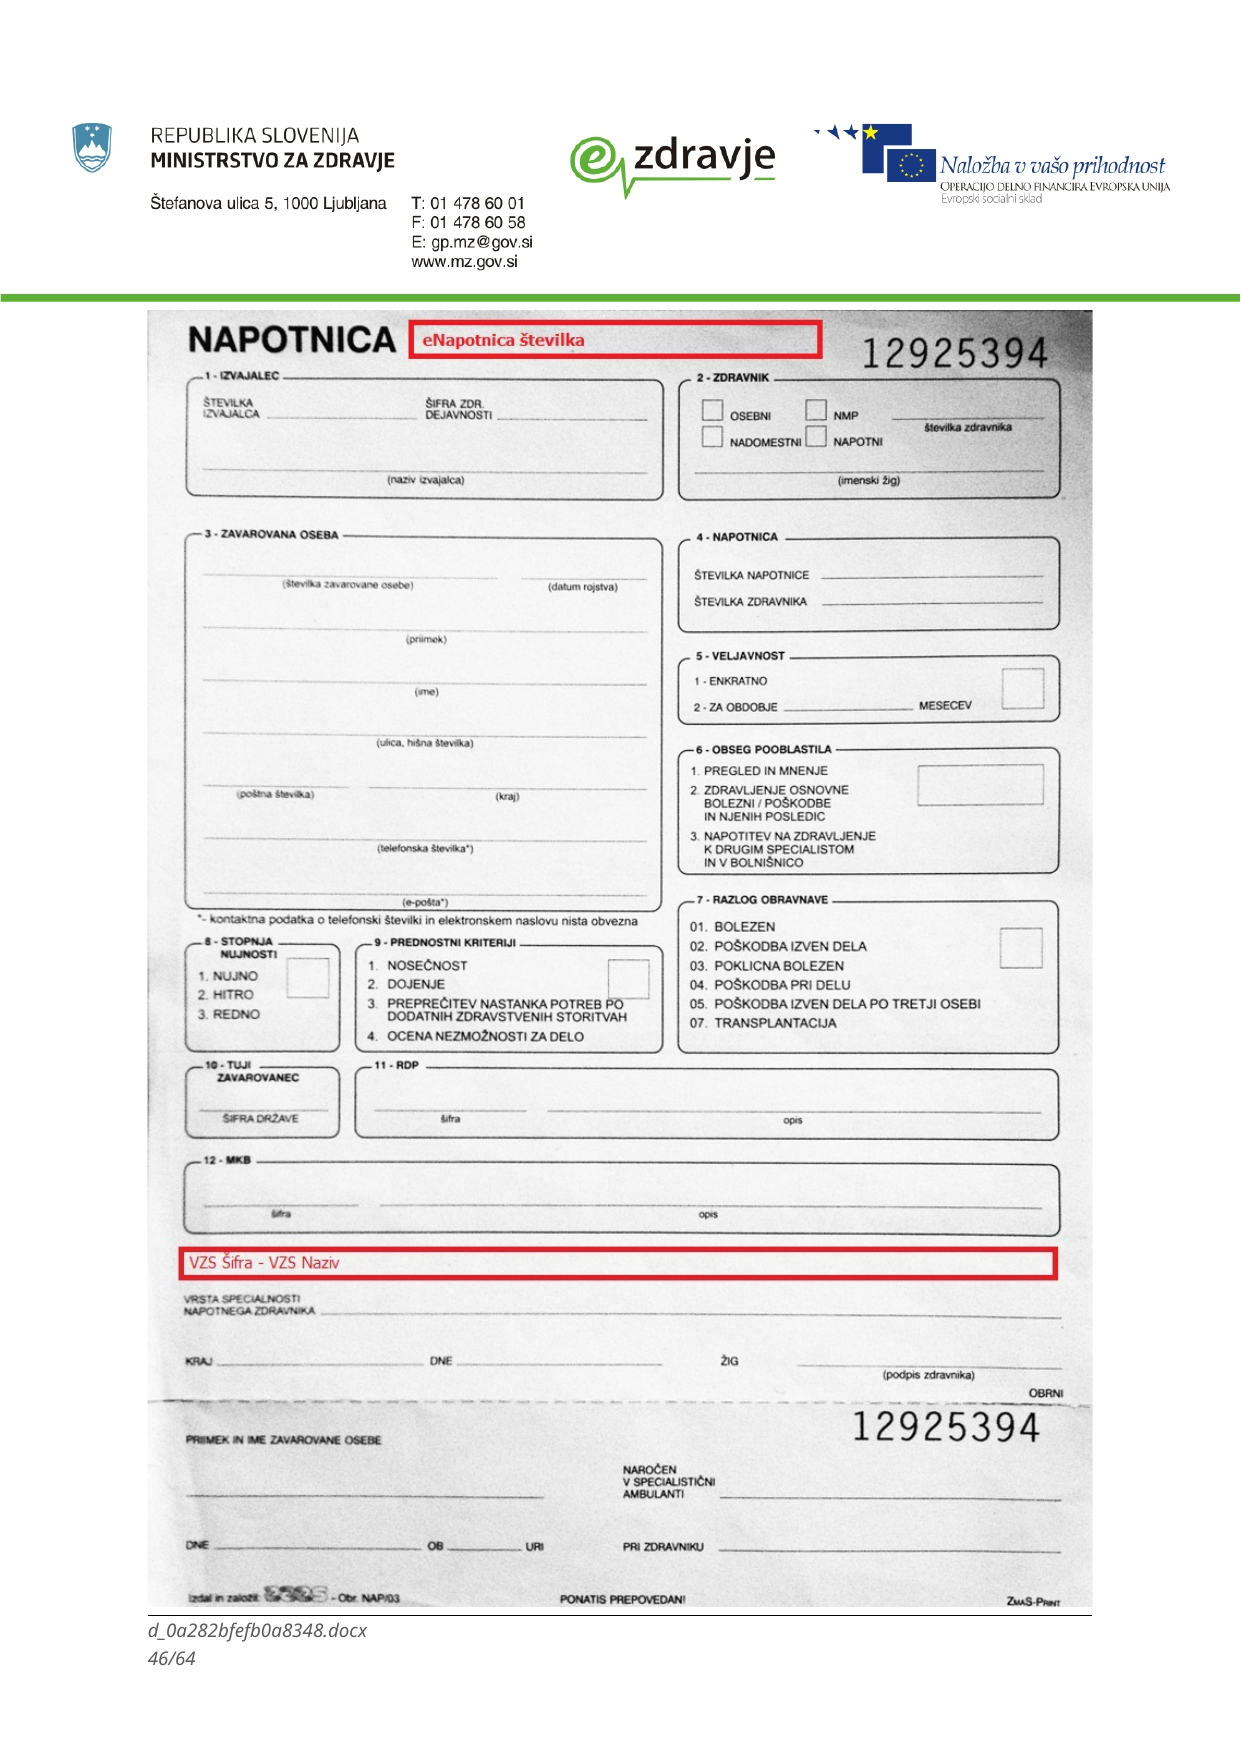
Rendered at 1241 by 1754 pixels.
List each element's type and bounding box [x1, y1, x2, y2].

picture [0, 80, 1241, 302]
picture [147, 310, 1093, 1607]
